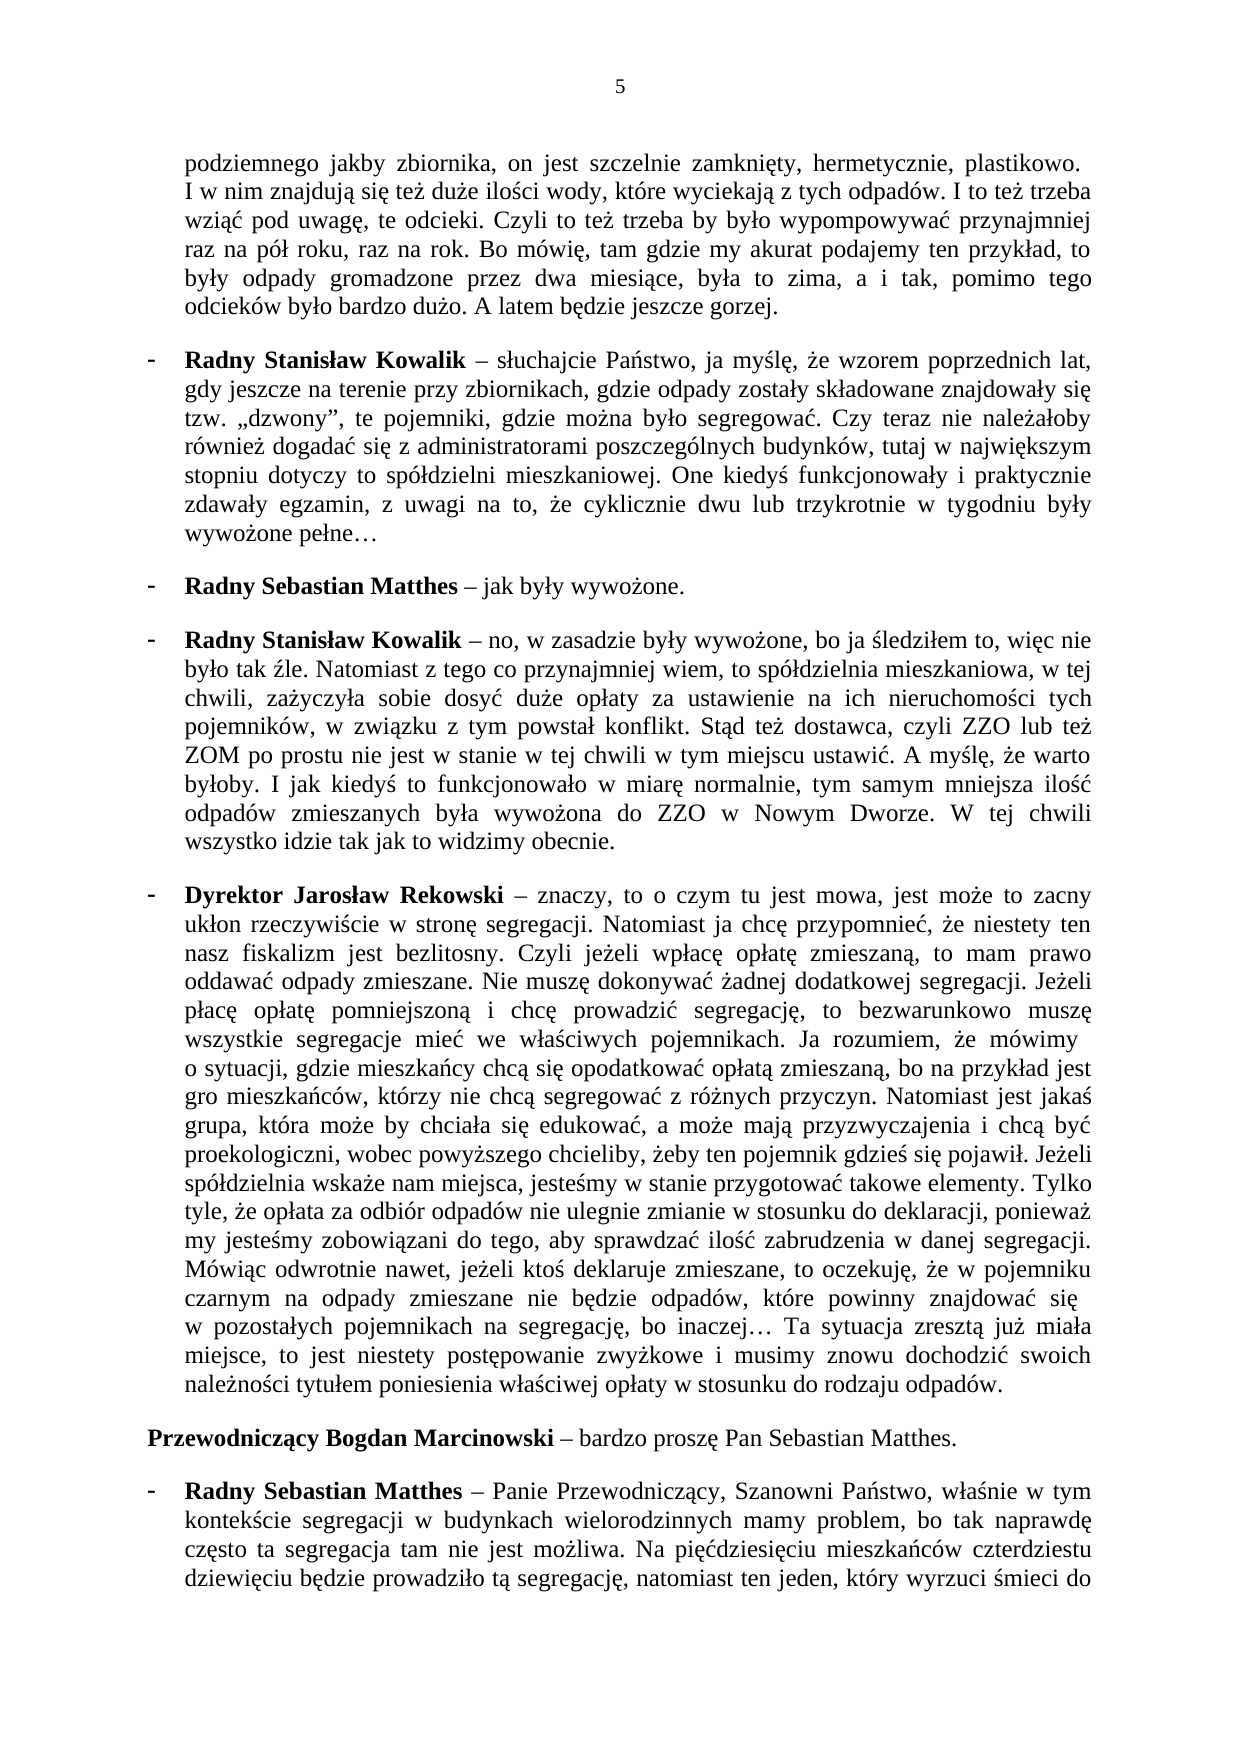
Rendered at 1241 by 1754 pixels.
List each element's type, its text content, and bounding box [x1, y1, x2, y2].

list Radny Stanisław Kowalik – słuchajcie Państwo, ja myślę, że wzorem poprzednich lat, gdy jeszcze na terenie przy zbiornikach, gdzie odpady zostały składowane znajdowały się tzw. „dzwony”, te pojemniki, gdzie można było segregować. Czy teraz nie należałoby również dogadać się z administratorami poszczególnych budynków, tutaj w największym stopniu dotyczy to spółdzielni mieszkaniowej. One kiedyś funkcjonowały i praktycznie zdawały egzamin, z uwagi na to, że cyklicznie dwu lub trzykrotnie w tygodniu były wywożone pełne… [147, 345, 1092, 546]
list Radny Stanisław Kowalik – no, w zasadzie były wywożone, bo ja śledziłem to, więc nie było tak źle. Natomiast z tego co przynajmniej wiem, to spółdzielnia mieszkaniowa, w tej chwili, zażyczyła sobie dosyć duże opłaty za ustawienie na ich nieruchomości tych pojemników, w związku z tym powstał konflikt. Stąd też dostawca, czyli ZZO lub też ZOM po prostu nie jest w stanie w tej chwili w tym miejscu ustawić. A myślę, że warto byłoby. I jak kiedyś to funkcjonowało w miarę normalnie, tym samym mniejsza ilość odpadów zmieszanych była wywożona do ZZO w Nowym Dworze. W tej chwili wszystko idzie tak jak to widzimy obecnie. [147, 625, 1092, 855]
list Radny Sebastian Matthes – jak były wywożone. [147, 571, 1092, 600]
text Przewodniczący Bogdan Marcinowski – bardzo proszę Pan Sebastian Matthes. [147, 1423, 1092, 1451]
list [147, 148, 1092, 320]
list Dyrektor Jarosław Rekowski – znaczy, to o czym tu jest mowa, jest może to zacny ukłon rzeczywiście w stronę segregacji. Natomiast ja chcę przypomnieć, że niestety ten nasz fiskalizm jest bezlitosny. Czyli jeżeli wpłacę opłatę zmieszaną, to mam prawo oddawać odpady zmieszane. Nie muszę dokonywać żadnej dodatkowej segregacji. Jeżeli płacę opłatę pomniejszoną i chcę prowadzić segregację, to bezwarunkowo muszę wszystkie segregacje mieć we właściwych pojemnikach. Ja rozumiem, że mówimy o sytuacji, gdzie mieszkańcy chcą się opodatkować opłatą zmieszaną, bo na przykład jest gro mieszkańców, którzy nie chcą segregować z różnych przyczyn. Natomiast jest jakaś grupa, która może by chciała się edukować, a może mają przyzwyczajenia i chcą być proekologiczni, wobec powyższego chcieliby, żeby ten pojemnik gdzieś się pojawił. Jeżeli spółdzielnia wskaże nam miejsca, jesteśmy w stanie przygotować takowe elementy. Tylko tyle, że opłata za odbiór odpadów nie ulegnie zmianie w stosunku do deklaracji, ponieważ my jesteśmy zobowiązani do tego, aby sprawdzać ilość zabrudzenia w danej segregacji. Mówiąc odwrotnie nawet, jeżeli ktoś deklaruje zmieszane, to oczekuję, że w pojemniku czarnym na odpady zmieszane nie będzie odpadów, które powinny znajdować się w pozostałych pojemnikach na segregację, bo inaczej… Ta sytuacja zresztą już miała miejsce, to jest niestety postępowanie zwyżkowe i musimy znowu dochodzić swoich należności tytułem poniesienia właściwej opłaty w stosunku do rodzaju odpadów. [147, 880, 1092, 1398]
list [147, 1476, 1092, 1591]
